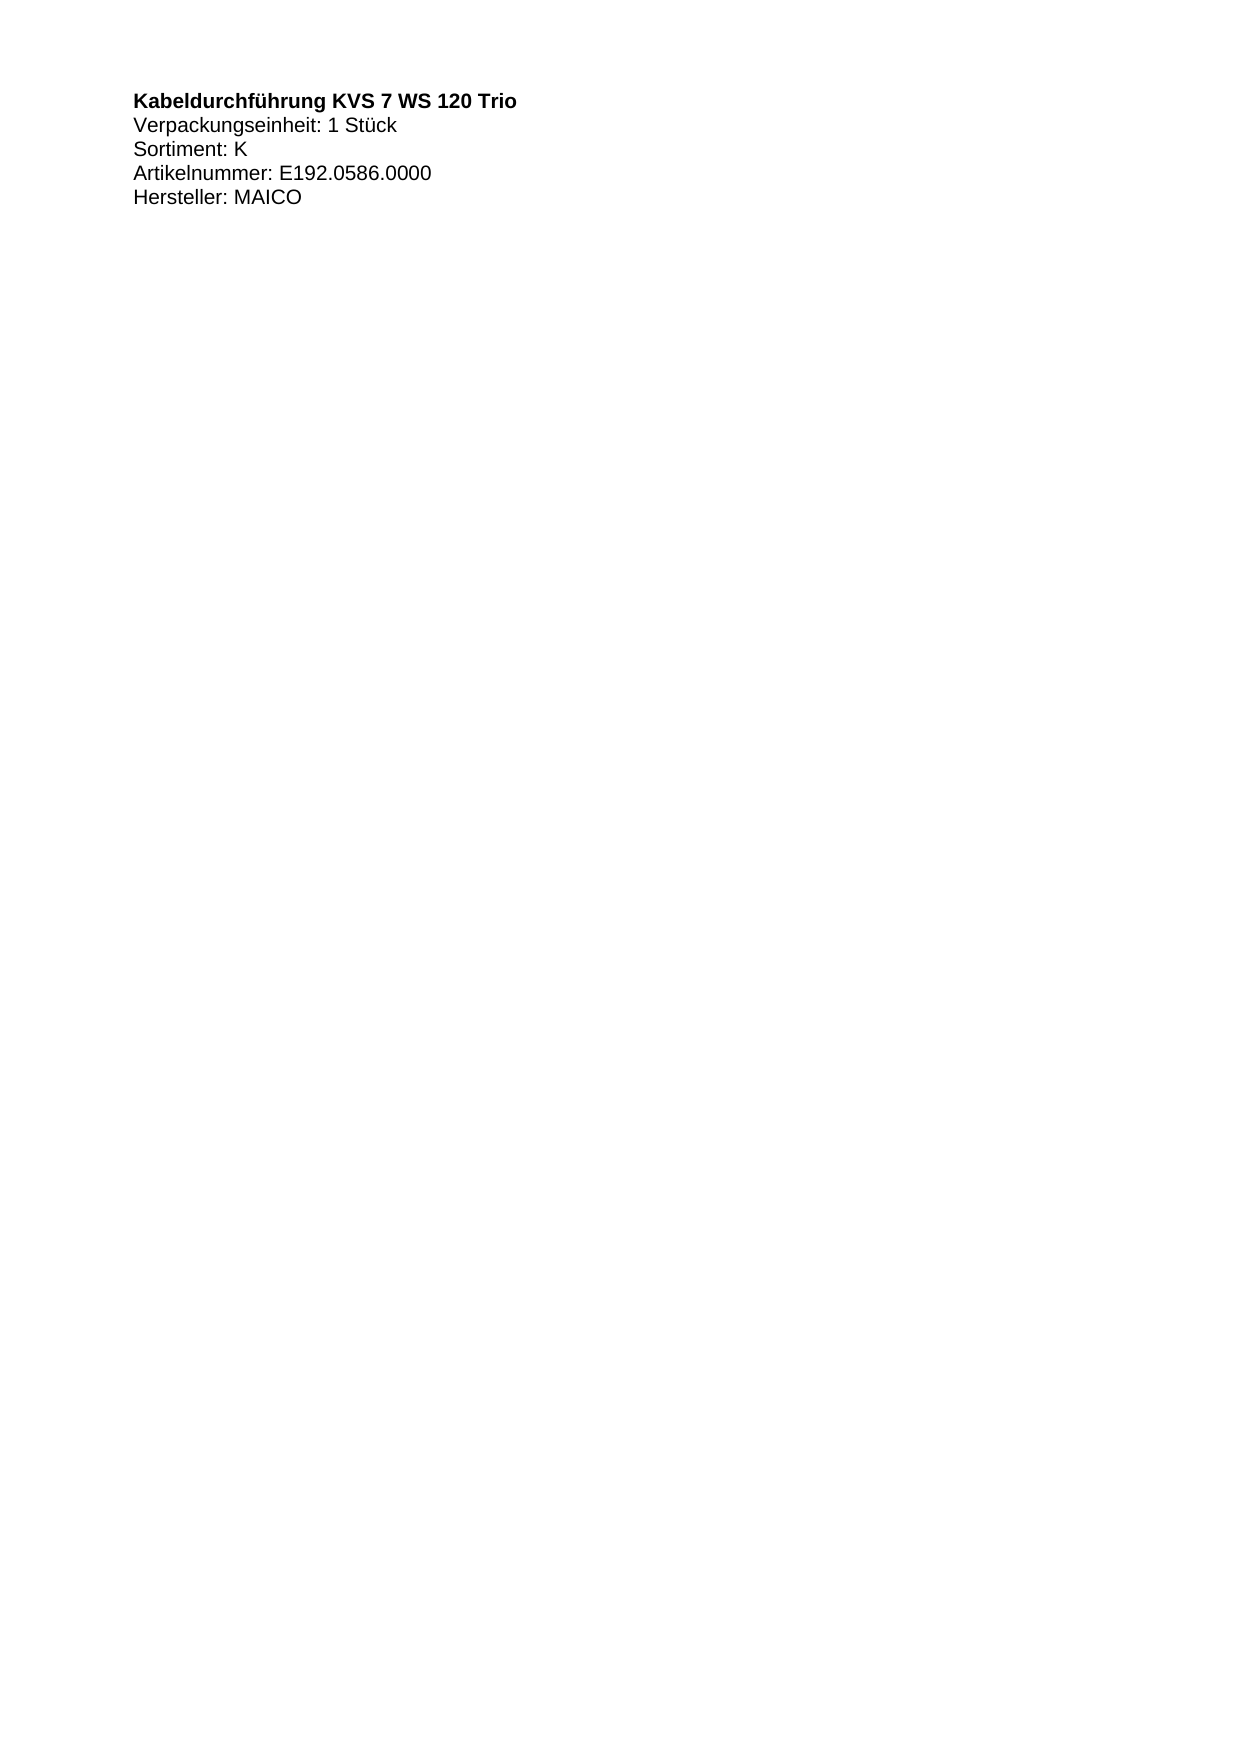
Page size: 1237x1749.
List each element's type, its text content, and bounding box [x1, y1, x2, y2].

text Kabeldurchführung KVS 7 WS 120 TrioVerpackungseinheit: 1 StückSortiment: K Artikelnummer: E192.0586.0000Hersteller: MAICO [133, 89, 1148, 208]
